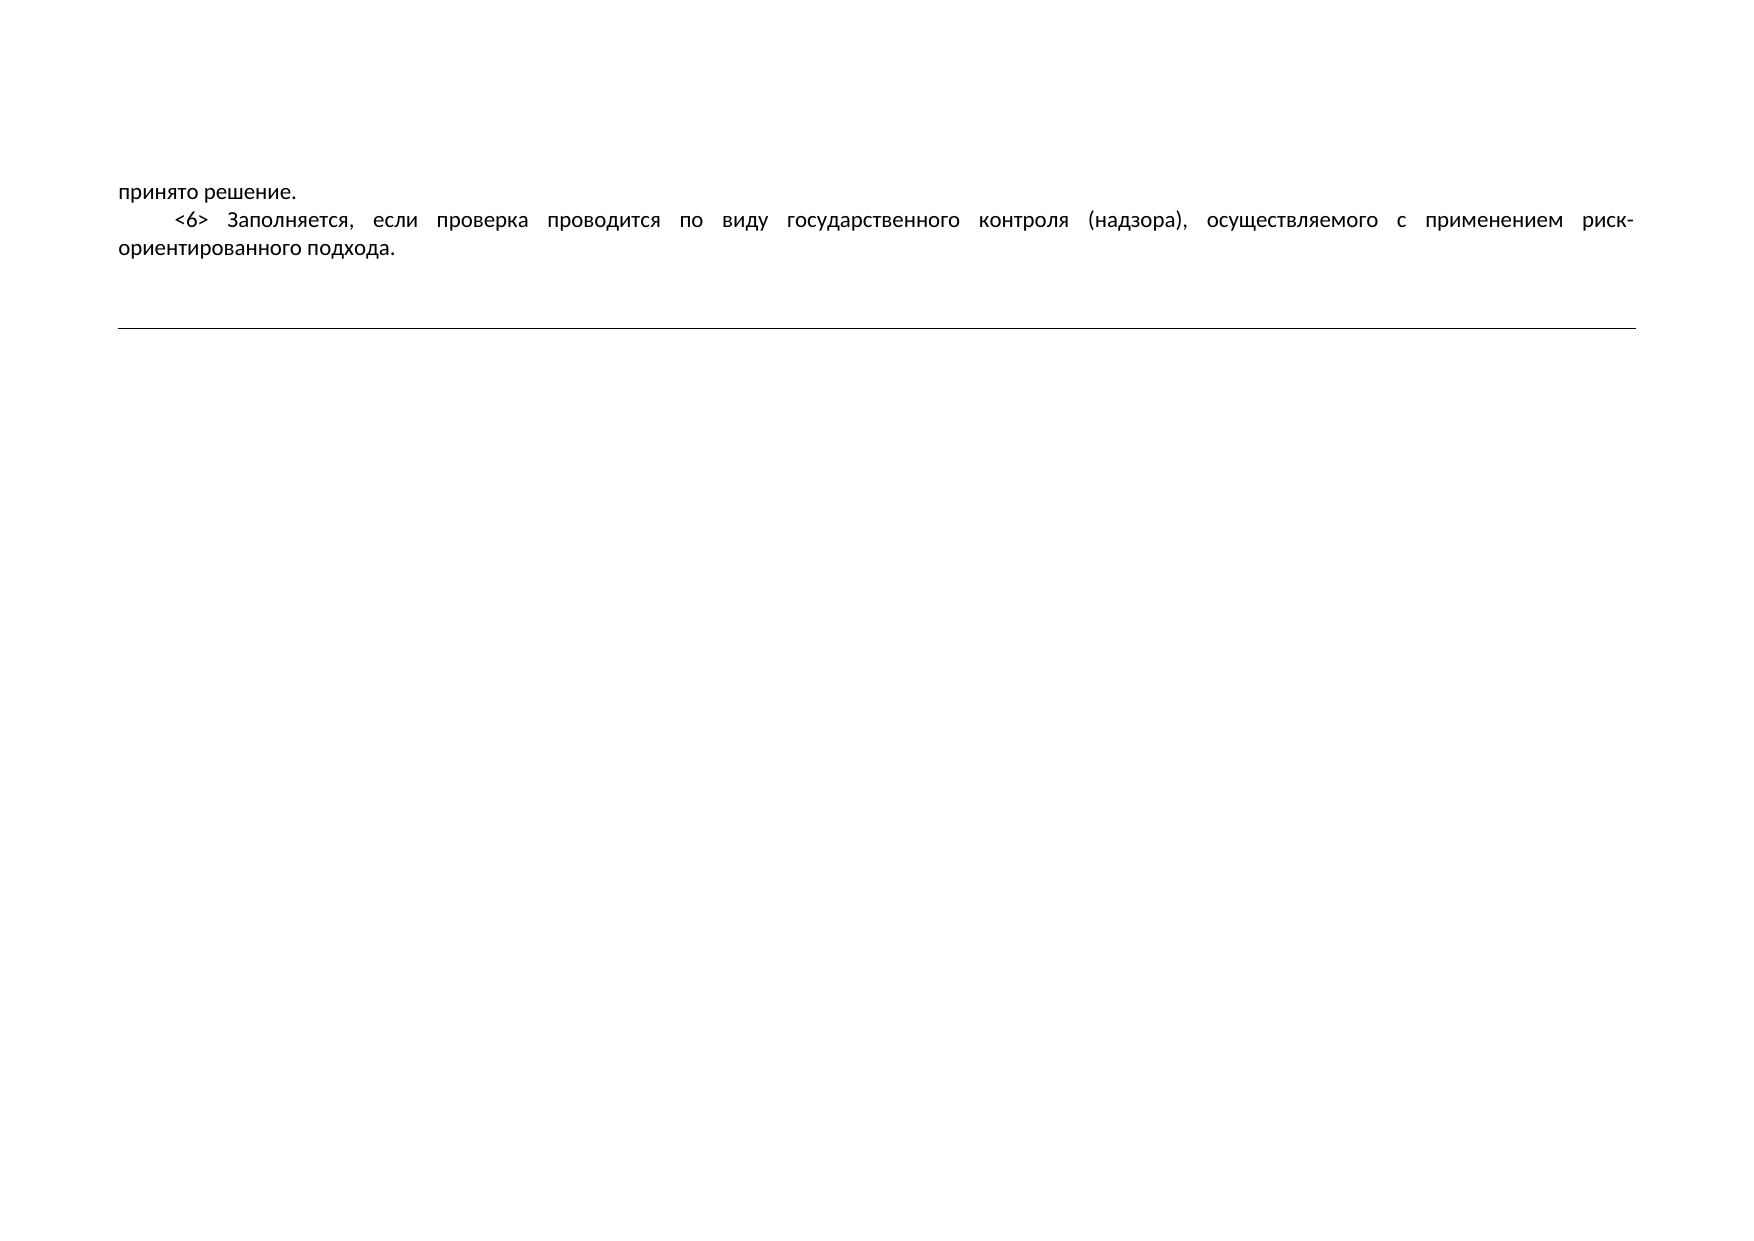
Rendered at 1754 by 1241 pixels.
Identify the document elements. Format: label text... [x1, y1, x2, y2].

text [118, 177, 1636, 205]
text <6> Заполняется, если проверка проводится по виду государственного контроля (надзора), осуществляемого с применением риск-ориентированного подхода. [118, 205, 1636, 261]
